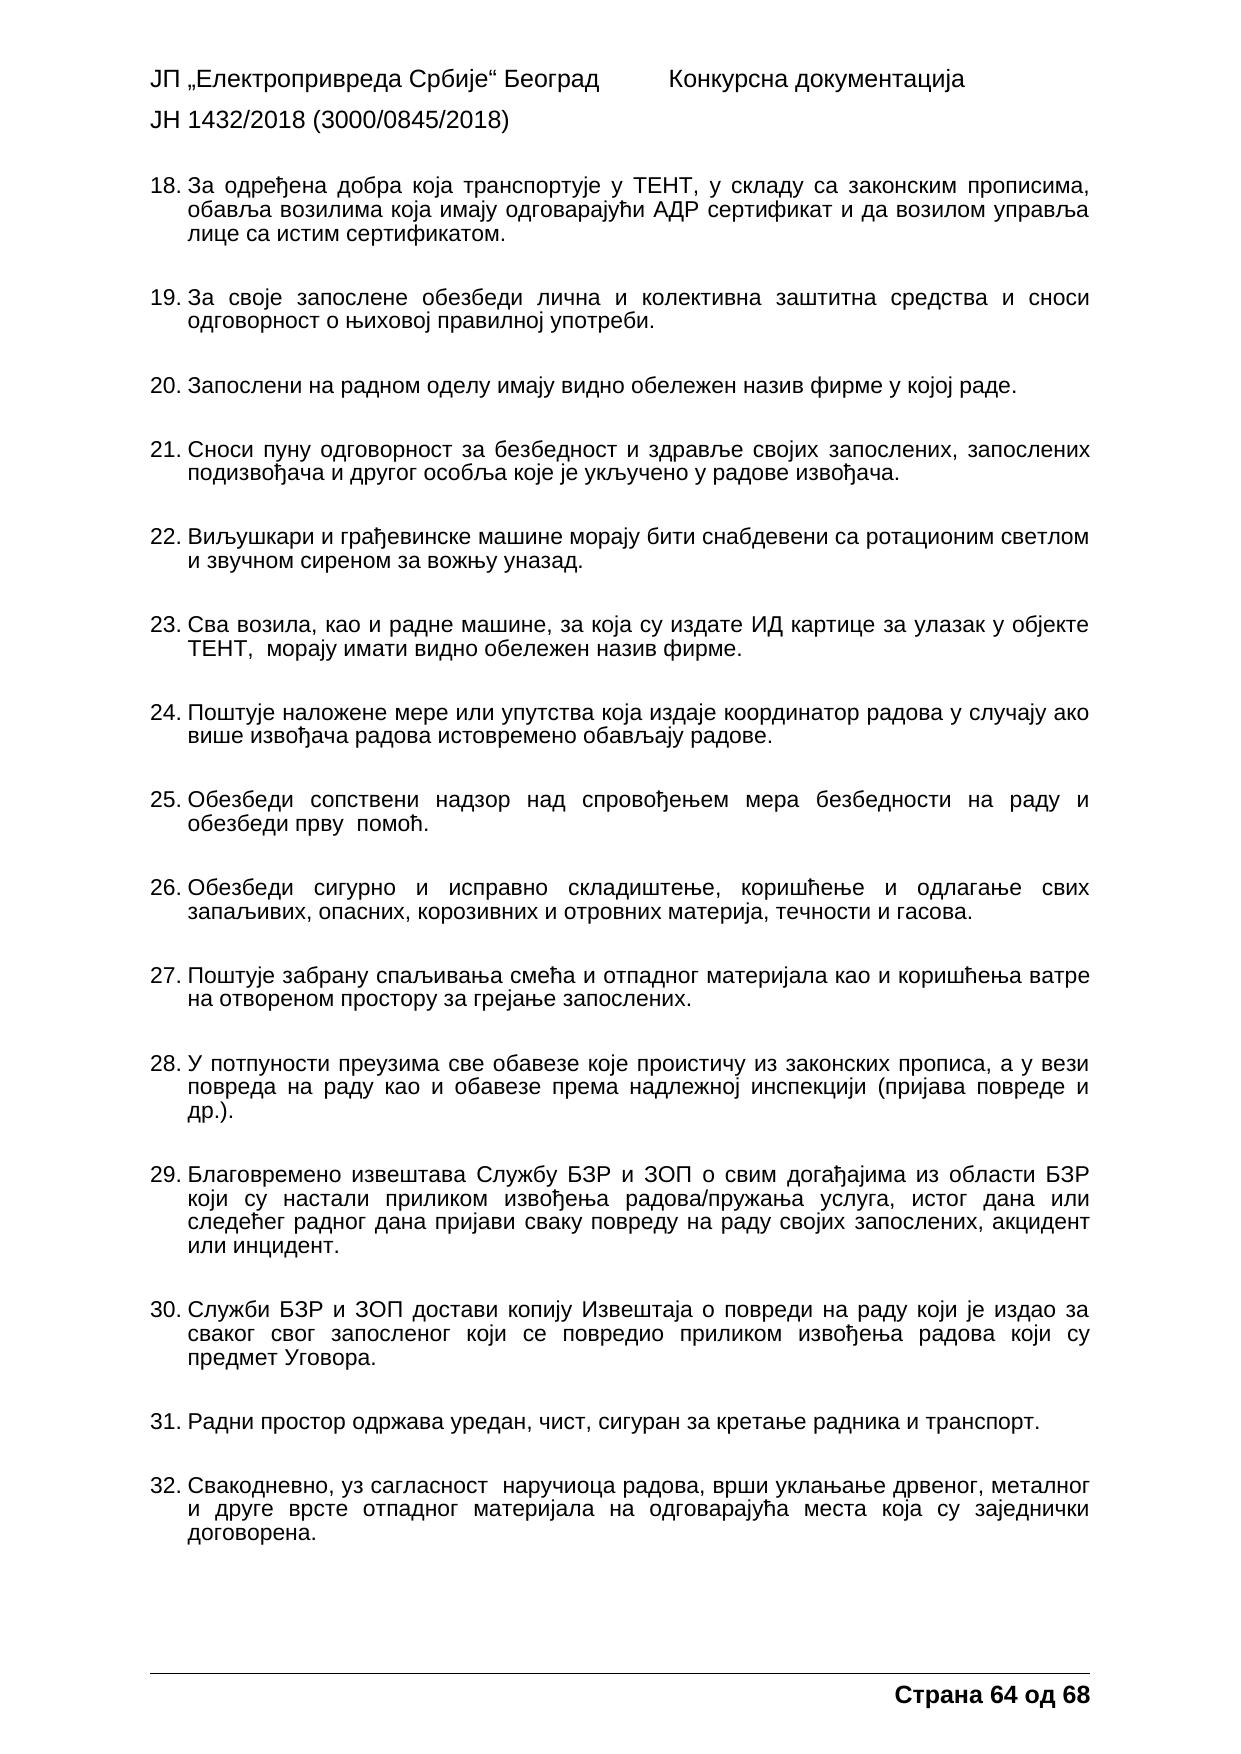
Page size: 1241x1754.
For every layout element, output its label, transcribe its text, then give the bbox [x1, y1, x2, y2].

list Запослени на радном оделу имају видно обележен назив фирме у којој раде. [150, 374, 1090, 398]
list Виљушкари и грађевинске машине морају бити снабдевени са ротационим светлом и звучном сиреном за вожњу уназад. [150, 526, 1090, 573]
list Благовремено извештава Службу БЗР и ЗОП о свим догађајима из области БЗР који су настали приликом извођења радова/пружања услуга, истог дана или следећег радног дана пријави сваку повреду на раду својих запослених, акцидент или инцидент. [150, 1163, 1090, 1258]
list Обезбеди сопствени надзор над спровођењем мера безбедности на раду и обезбеди прву помоћ. [150, 789, 1090, 836]
list Сноси пуну одговорност за безбедност и здравље својих запослених, запослених подизвођача и другог особља које је укључено у радове извођача. [150, 438, 1090, 486]
list Поштује забрану спаљивања смећа и отпадног материјала као и коришћења ватре на отвореном простору за грејање запослених. [150, 964, 1090, 1012]
list Сва возила, као и радне машине, за која су издате ИД картице за улазак у објекте ТЕНТ, морају имати видно обележен назив фирме. [150, 613, 1090, 661]
list Свакодневно, уз сагласност наручиоца радова, врши уклањање дрвеног, металног и друге врсте отпадног материјала на одговарајућа места која су заједнички договорена. [150, 1474, 1090, 1545]
list За своје запослене обезбеди лична и колективна заштитна средства и сноси одговорност о њиховој правилној употреби. [150, 286, 1090, 334]
list Радни простор одржава уредан, чист, сигуран за кретање радника и транспорт. [150, 1410, 1090, 1434]
list У потпуности преузима све обавезе које проистичу из законских прописа, а у вези повреда на раду као и обавезе према надлежној инспекцији (пријава повреде и др.). [150, 1052, 1090, 1123]
list Служби БЗР и ЗОП достави копију Извештаја о повреди на раду који је издао за сваког свог запосленог који се повредио приликом извођења радова који су предмет Уговора. [150, 1299, 1090, 1370]
list Поштује наложене мере или упутства која издаје координатор радова у случају ако више извођача радова истовремено обављају радове. [150, 701, 1090, 749]
list За одређена добра која транспортује у ТЕНТ, у складу са законским прописима, обавља возилима која имају одговарајући АДР сертификат и да возилом управља лице са истим сертификатом. [150, 175, 1090, 246]
list Обезбеди сигурно и исправно складиштење, коришћење и одлагање свих запаљивих, опасних, корозивних и отровних материја, течности и гасова. [150, 877, 1090, 924]
